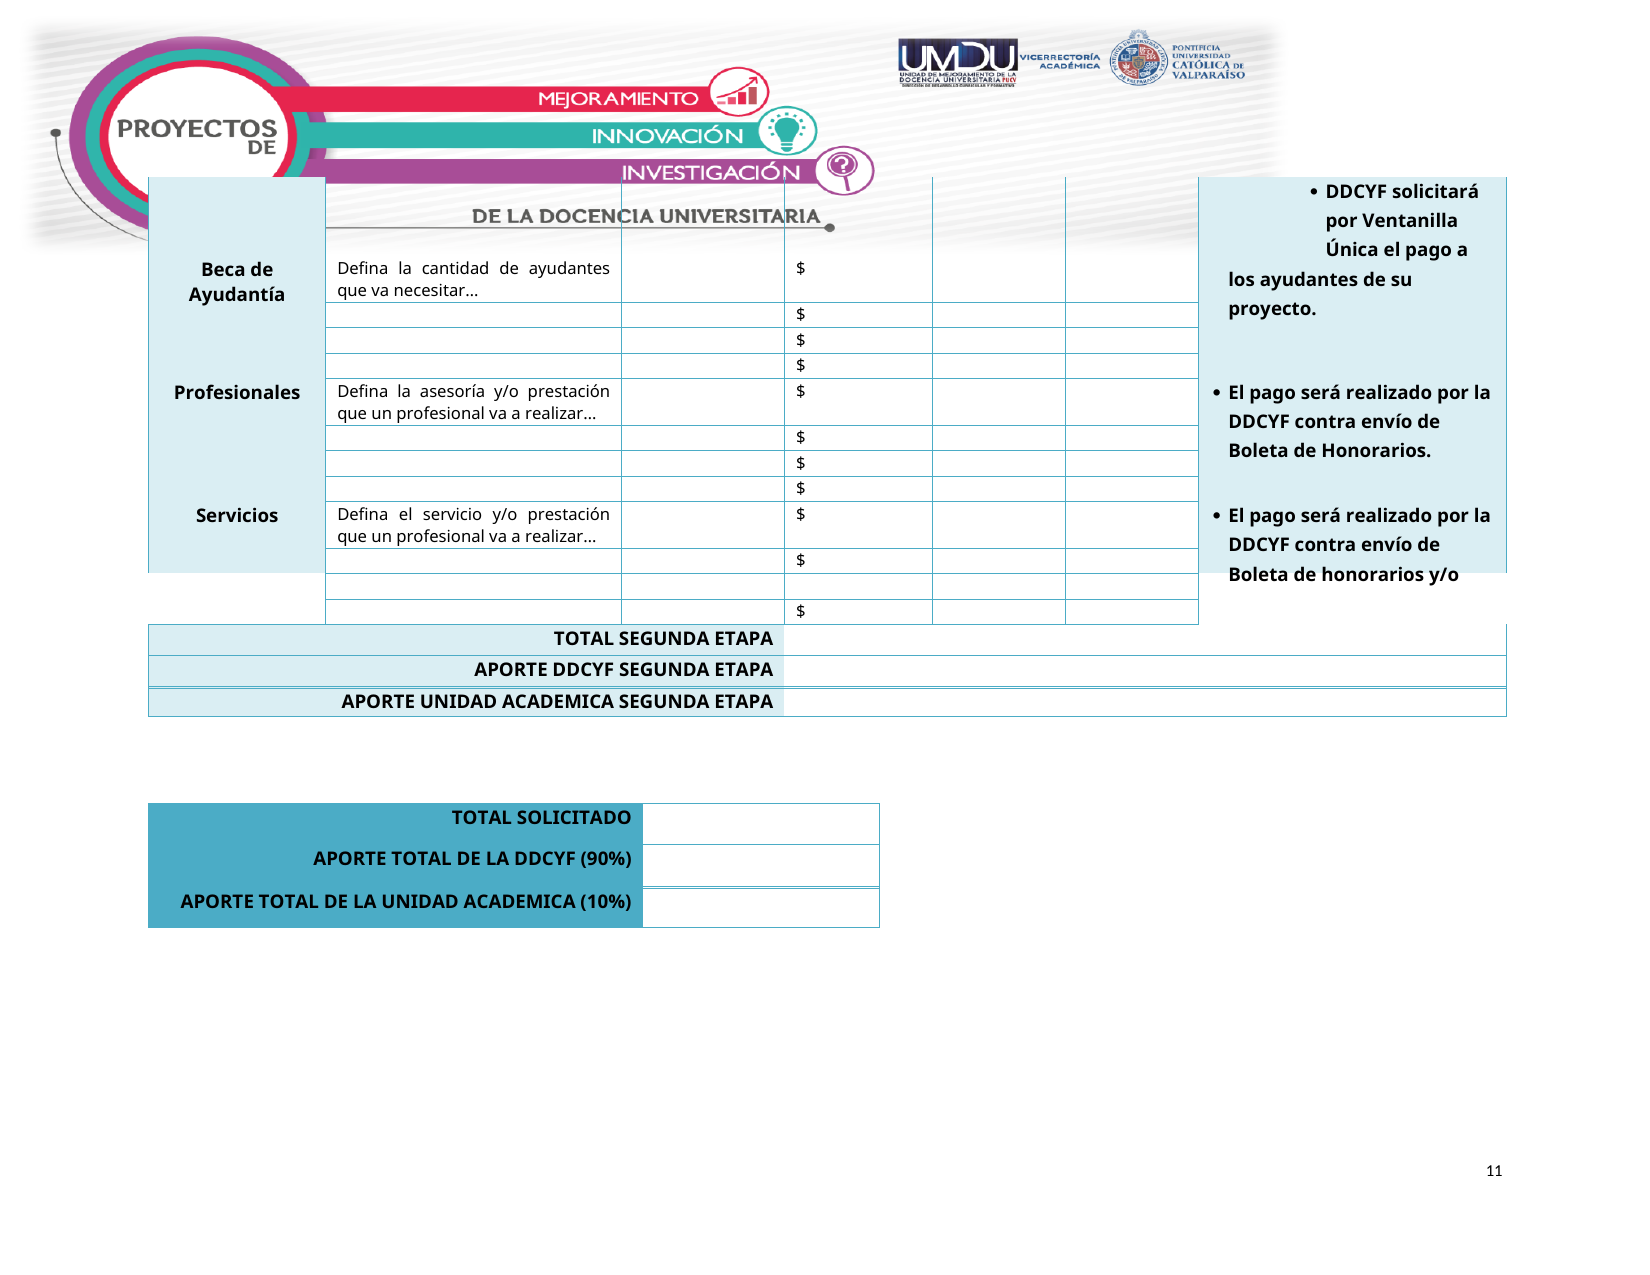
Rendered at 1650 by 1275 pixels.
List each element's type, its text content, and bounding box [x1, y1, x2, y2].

table_cell Defina el servicio y/o prestación que un profesional va a realizar… [326, 502, 621, 548]
table_cell [326, 549, 621, 573]
table_cell $ [785, 177, 932, 302]
table_cell [933, 303, 1065, 327]
table_cell [1066, 379, 1198, 425]
table_cell [622, 549, 784, 573]
table_cell [1066, 600, 1198, 624]
table_cell APORTE UNIDAD ACADEMICA SEGUNDA ETAPA [149, 689, 784, 716]
table_cell [1066, 177, 1198, 302]
table_cell [785, 656, 1506, 686]
table_cell APORTE TOTAL DE LA DDCYF (90%) [149, 845, 643, 886]
table_cell [933, 549, 1065, 573]
table_cell [933, 477, 1065, 501]
table_cell DDCYF solicitará por Ventanilla Única el pago a los ayudantes de su proyecto. [1199, 177, 1506, 378]
table_cell [326, 600, 621, 624]
table_cell [622, 574, 784, 599]
table_cell [1066, 426, 1198, 450]
table_cell [1066, 328, 1198, 353]
table_cell [1066, 451, 1198, 476]
table_cell Profesionales [149, 378, 325, 501]
table_cell $ [785, 549, 932, 573]
table_cell [622, 477, 784, 501]
table_cell [622, 379, 784, 425]
table_cell [933, 600, 1065, 624]
table_cell [1066, 549, 1198, 573]
table_cell [1066, 574, 1198, 599]
table_cell Servicios [149, 501, 325, 573]
table_cell [785, 689, 1506, 716]
table_header Línea de Aplicación [42, 39, 1267, 233]
table_cell [622, 303, 784, 327]
table_cell $ [785, 600, 932, 624]
table_header [643, 804, 879, 844]
table_cell APORTE DDCYF SEGUNDA ETAPA [149, 656, 784, 686]
table_cell [326, 574, 621, 599]
table_cell $ [785, 303, 932, 327]
table_cell [622, 177, 784, 302]
table_cell [326, 451, 621, 476]
table_cell [933, 502, 1065, 548]
table_cell [933, 451, 1065, 476]
table_cell APORTE TOTAL DE LA UNIDAD ACADEMICA (10%) [149, 889, 643, 927]
table_cell Defina la asesoría y/o prestación que un profesional va a realizar… [326, 379, 621, 425]
table_cell [622, 426, 784, 450]
table_cell $ [785, 477, 932, 501]
picture [46, 43, 1262, 228]
table_cell [1066, 354, 1198, 378]
table_cell [326, 477, 621, 501]
table_cell [933, 177, 1065, 302]
table_cell [326, 328, 621, 353]
table_cell $ [785, 379, 932, 425]
table_cell [622, 451, 784, 476]
table_cell Defina la cantidad de ayudantes que va necesitar… [326, 177, 621, 302]
table_cell [326, 426, 621, 450]
table_cell [933, 328, 1065, 353]
table_cell [933, 379, 1065, 425]
table_header TOTAL SOLICITADO [149, 804, 643, 844]
table_cell $ [785, 328, 932, 353]
table_cell [785, 574, 932, 599]
table_cell $ [785, 502, 932, 548]
table_cell $ [785, 354, 932, 378]
table_cell [1066, 502, 1198, 548]
table_cell [933, 574, 1065, 599]
table_cell [785, 624, 1506, 655]
table_cell [622, 502, 784, 548]
table_cell [643, 889, 879, 927]
table_cell $ [785, 426, 932, 450]
table_cell TOTAL SEGUNDA ETAPA [149, 625, 784, 655]
table_cell [326, 354, 621, 378]
table_cell [326, 303, 621, 327]
table_cell [1066, 477, 1198, 501]
table_cell [622, 354, 784, 378]
table_cell [622, 600, 784, 624]
table_cell $ [785, 451, 932, 476]
table_cell El pago será realizado por la DDCYF contra envío de Boleta de honorarios y/o Factura. [1199, 501, 1506, 573]
table_cell [933, 426, 1065, 450]
table_cell [933, 354, 1065, 378]
table_cell [643, 845, 879, 886]
table_cell Beca de Ayudantía [149, 177, 325, 378]
table_cell El pago será realizado por la DDCYF contra envío de Boleta de Honorarios. [1199, 378, 1506, 501]
table_cell [1066, 303, 1198, 327]
table_cell [622, 328, 784, 353]
